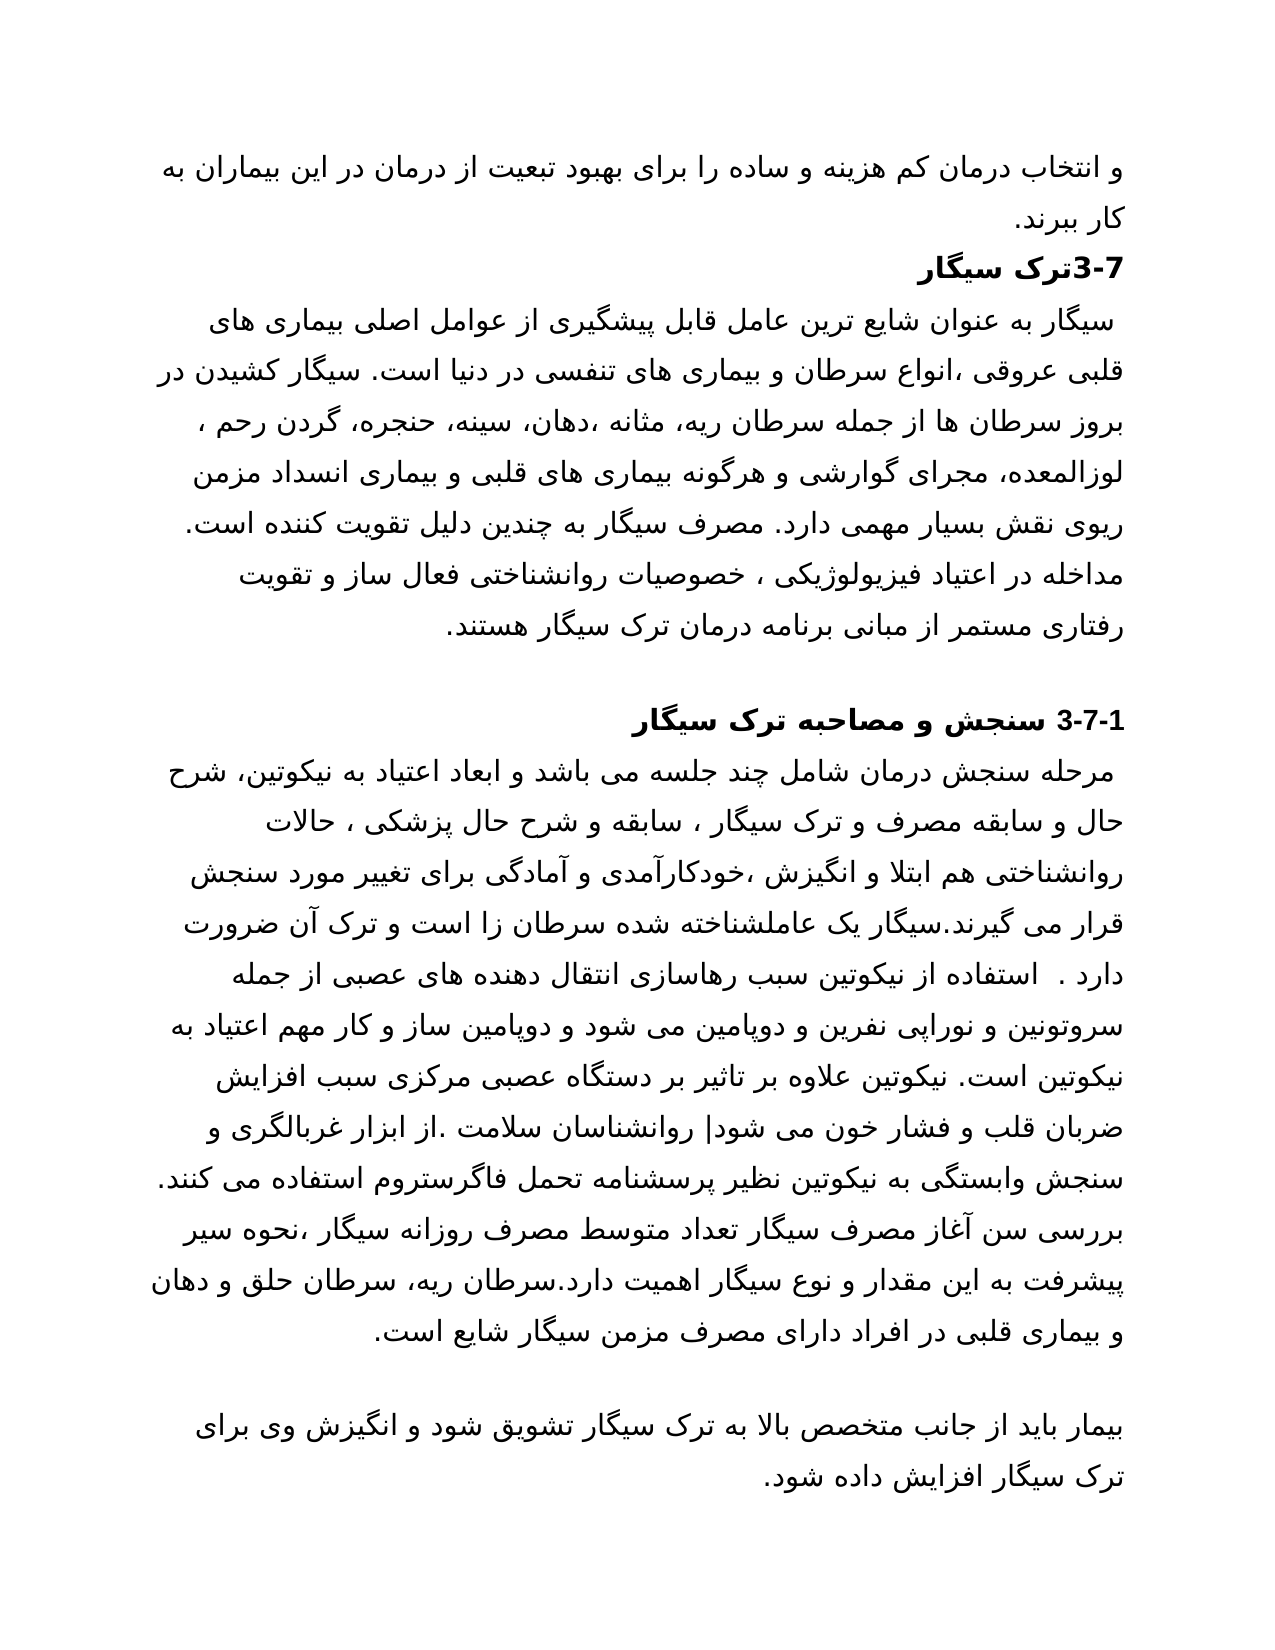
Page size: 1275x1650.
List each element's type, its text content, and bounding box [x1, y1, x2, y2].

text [150, 150, 1125, 235]
text 3-7ترک سیگار [150, 252, 1125, 286]
text بیمار باید از جانب متخصص بالا به ترک سیگار تشویق شود و انگیزش وی برای ترک سیگار افزایش داده شود. [150, 1408, 1125, 1493]
text سیگار به عنوان شایع ترین عامل قابل پیشگیری از عوامل اصلی بیماری های قلبی عروقی ،انواع سرطان و بیماری های تنفسی در دنیا است. سیگار کشیدن در بروز سرطان ها از جمله سرطان ریه، مثانه ،دهان، سینه، حنجره، گردن رحم ، لوزالمعده، مجرای گوارشی و هرگونه بیماری های قلبی و بیماری انسداد مزمن ریوی نقش بسیار مهمی دارد. مصرف سیگار به چندین دلیل تقویت کننده است. مداخله در اعتیاد فیزیولوژیکی ، خصوصیات روانشناختی فعال ساز و تقویت رفتاری مستمر از مبانی برنامه درمان ترک سیگار هستند. [150, 303, 1125, 642]
text مرحله سنجش درمان شامل چند جلسه می باشد و ابعاد اعتیاد به نیکوتین، شرح حال و سابقه مصرف و ترک سیگار ، سابقه و شرح حال پزشکی ، حالات روانشناختی هم ابتلا و انگیزش ،خودکارآمدی و آمادگی برای تغییر مورد سنجش قرار می گیرند.سیگار یک عاملشناخته شده سرطان زا است و ترک آن ضرورت دارد . استفاده از نیکوتین سبب رهاسازی انتقال دهنده های عصبی از جمله سروتونین و نوراپی نفرین و دوپامین می شود و دوپامین ساز و کار مهم اعتیاد به نیکوتین است. نیکوتین علاوه بر تاثیر بر دستگاه عصبی مرکزی سبب افزایش ضربان قلب و فشار خون می شود| روانشناسان سلامت .از ابزار غربالگری و سنجش وابستگی به نیکوتین نظیر پرسشنامه تحمل فاگرستروم استفاده می کنند. بررسی سن آغاز مصرف سیگار تعداد متوسط مصرف روزانه سیگار ،نحوه سیر پیشرفت به این مقدار و نوع سیگار اهمیت دارد.سرطان ریه، سرطان حلق و دهان و بیماری قلبی در افراد دارای مصرف مزمن سیگار شایع است. [150, 754, 1125, 1348]
text 3-7-1 سنجش و مصاحبه ترک سیگار [150, 702, 1125, 737]
